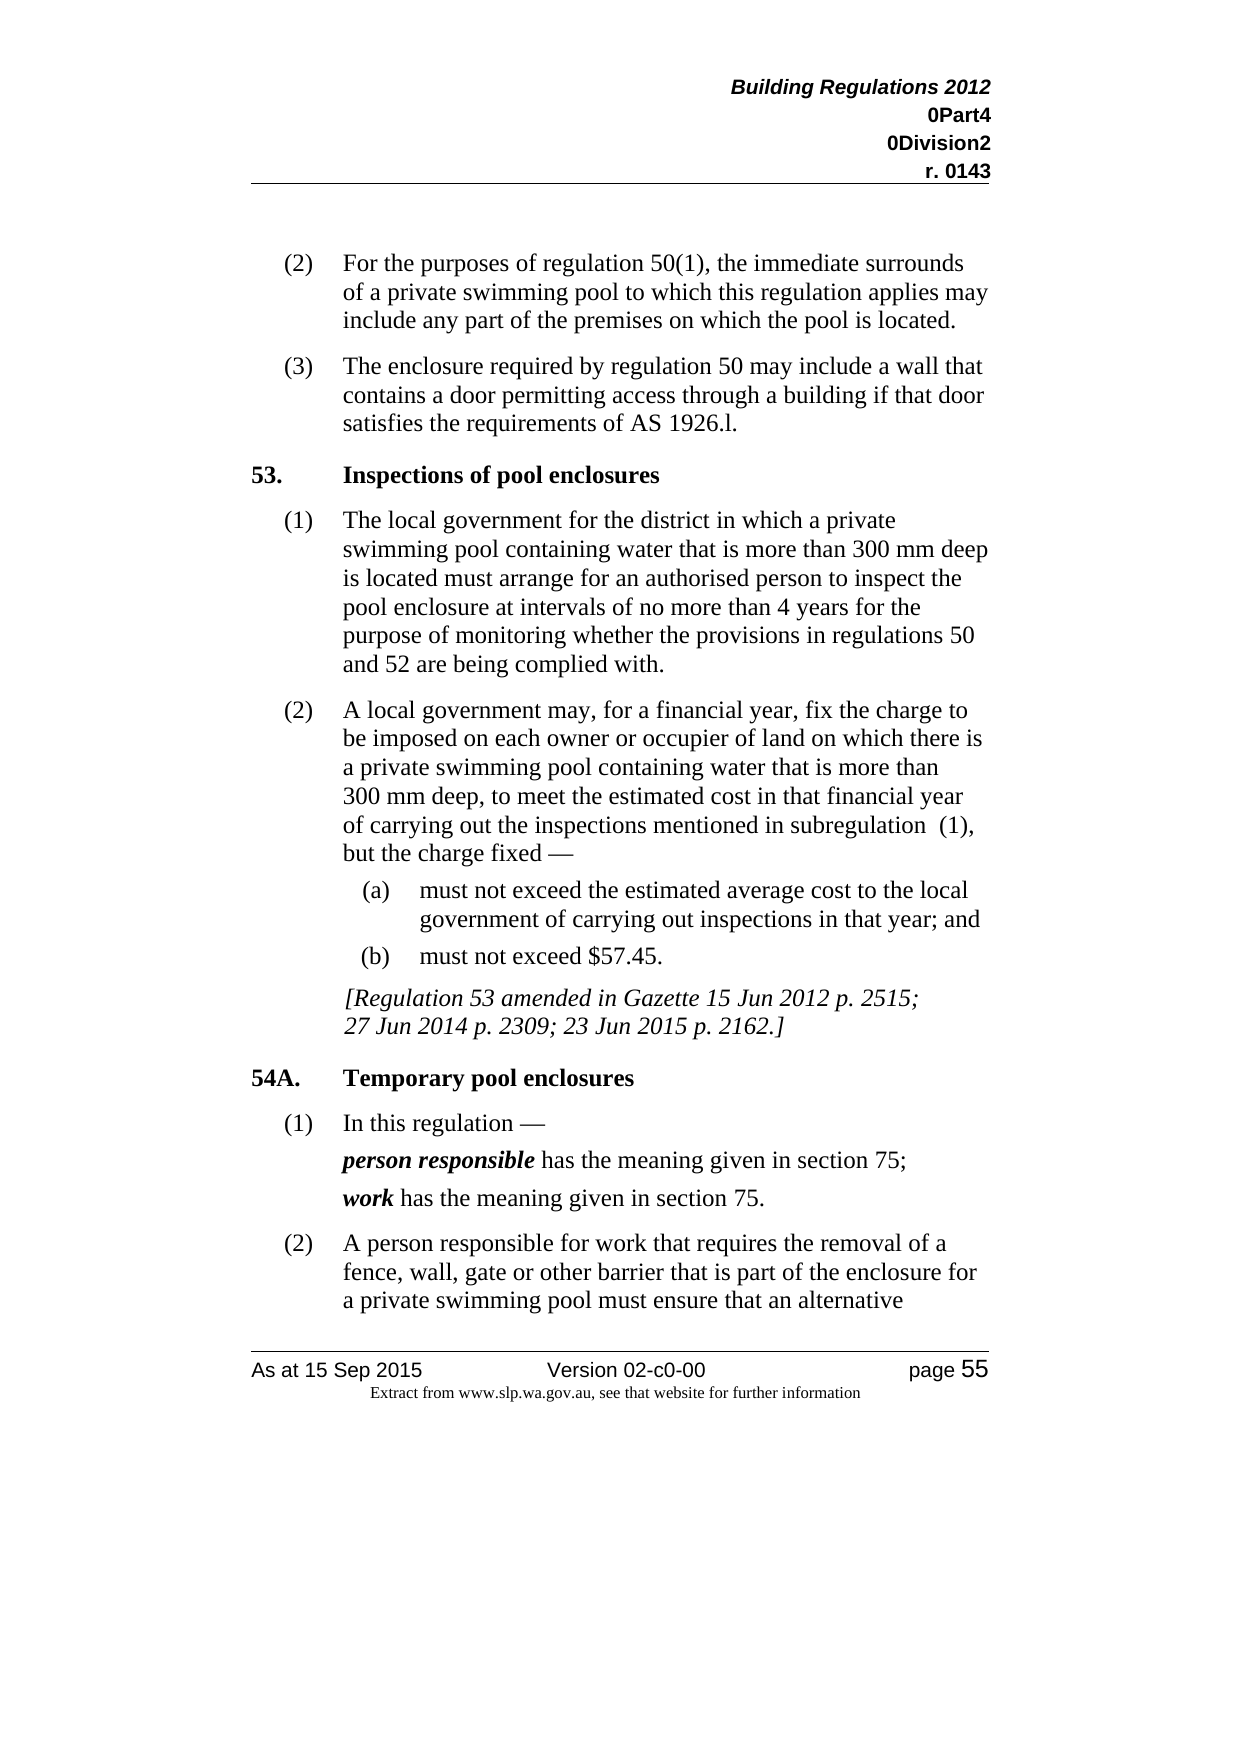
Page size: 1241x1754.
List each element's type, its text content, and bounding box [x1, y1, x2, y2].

text (1) The local government for the district in which a private swimming pool containing water that is more than 300 mm deep is located must arrange for an authorised person to inspect the pool enclosure at intervals of no more than 4 years for the purpose of monitoring whether the provisions in regulations 50 and 52 are being complied with. [251, 506, 989, 678]
text (a) must not exceed the estimated average cost to the local government of carrying out inspections in that year; and [251, 876, 989, 933]
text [251, 1228, 989, 1314]
text (3) The enclosure required by regulation 50 may include a wall that contains a door permitting access through a building if that door satisfies the requirements of AS 1926.l. [251, 351, 989, 437]
subtitle 53. Inspections of pool enclosures [251, 460, 989, 489]
text work has the meaning given in section 75. [251, 1183, 989, 1211]
text [Regulation 53 amended in Gazette 15 Jun 2012 p. 2515; 27 Jun 2014 p. 2309; 23 Jun 2015 p. 2162.] [251, 983, 989, 1040]
text (1) In this regulation — [251, 1108, 989, 1137]
text (2) For the purposes of regulation 50(1), the immediate surrounds of a private swimming pool to which this regulation applies may include any part of the premises on which the pool is located. [251, 248, 989, 334]
text (b) must not exceed $57.45. [251, 941, 989, 970]
text person responsible has the meaning given in section 75; [251, 1146, 989, 1174]
text (2) A local government may, for a financial year, fix the charge to be imposed on each owner or occupier of land on which there is a private swimming pool containing water that is more than 300 mm deep, to meet the estimated cost in that financial year of carrying out the inspections mentioned in subregulation (1), but the charge fixed — [251, 695, 989, 867]
subtitle 54A. Temporary pool enclosures [251, 1063, 989, 1092]
